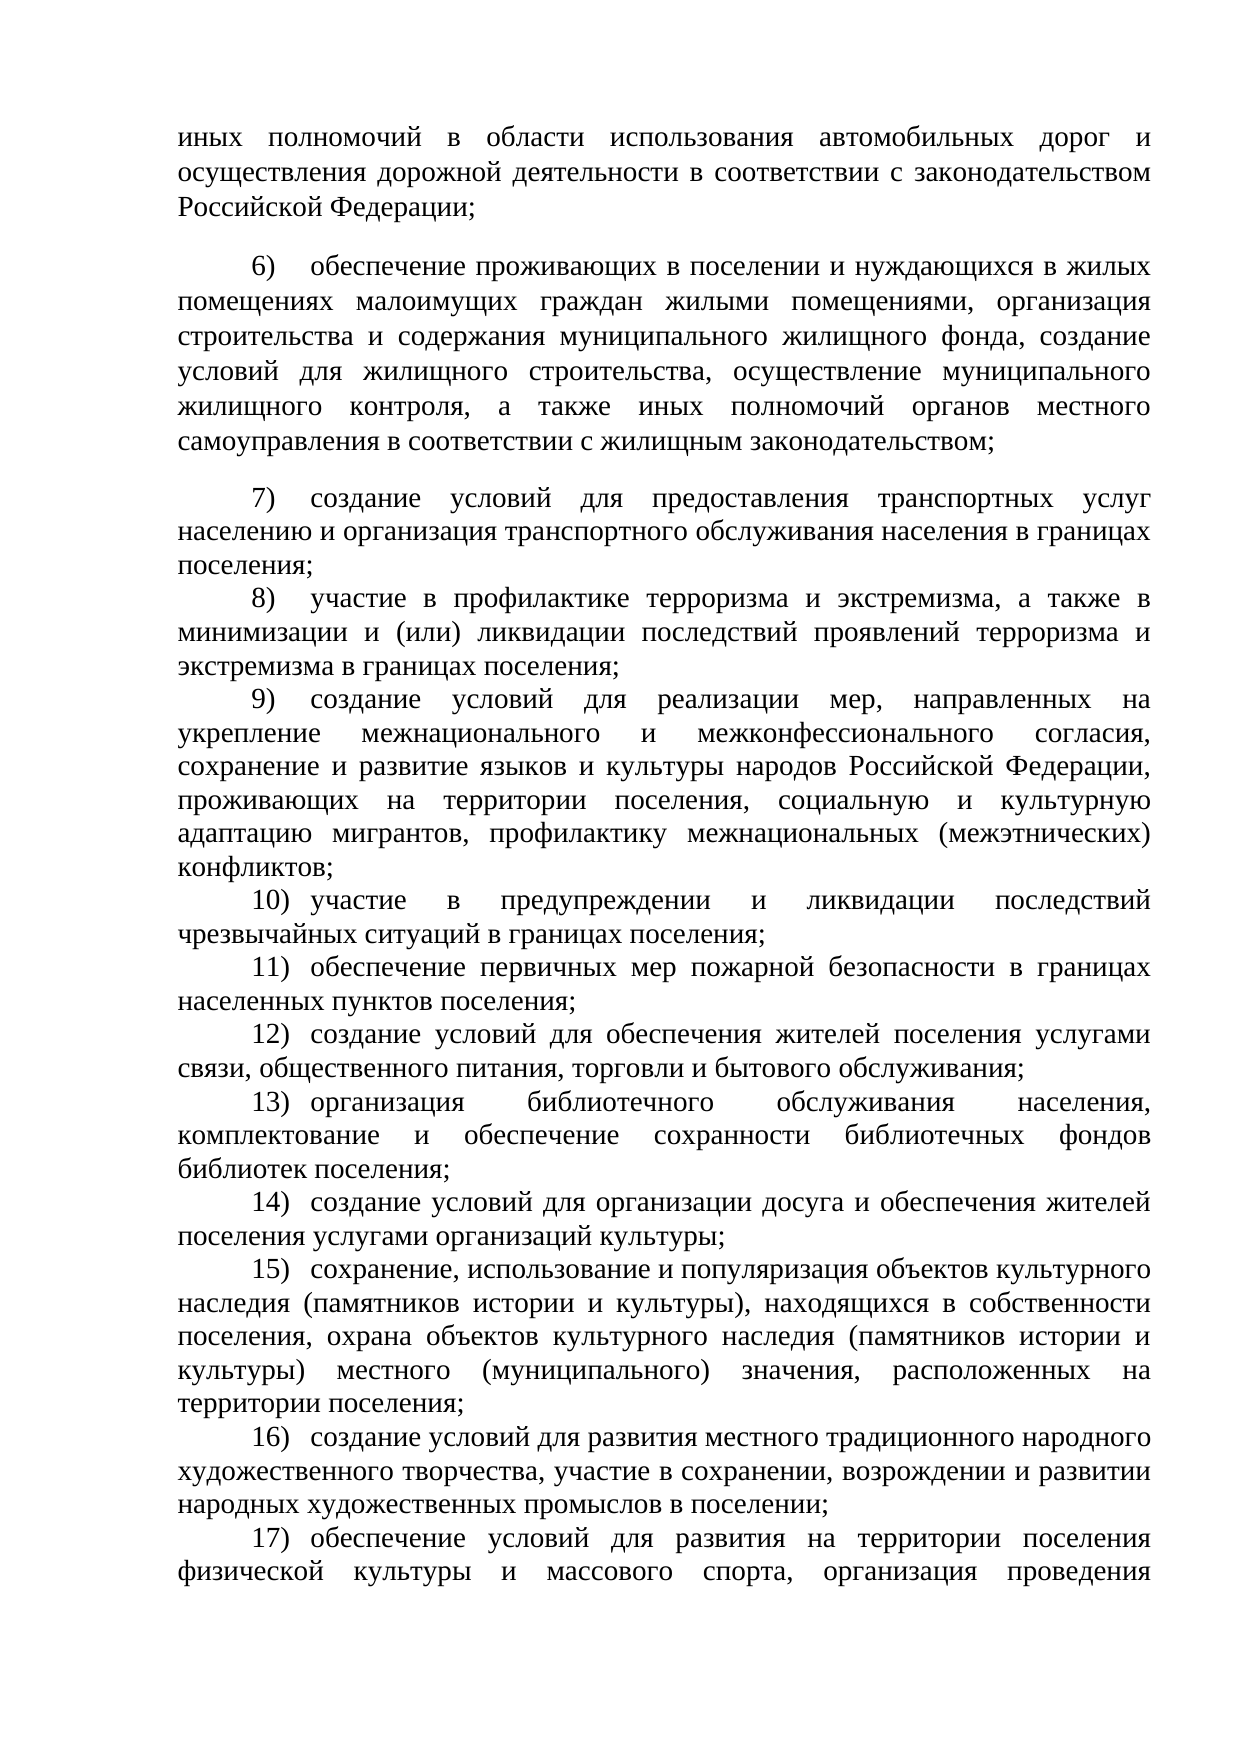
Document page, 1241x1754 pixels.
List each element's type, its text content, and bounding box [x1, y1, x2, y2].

list обеспечение проживающих в поселении и нуждающихся в жилых помещениях малоимущих граждан жилыми помещениями, организация строительства и содержания муниципального жилищного фонда, создание условий для жилищного строительства, осуществление муниципального жилищного контроля, а также иных полномочий органов местного самоуправления в соответствии с жилищным законодательством; [177, 247, 1152, 457]
list участие в профилактике терроризма и экстремизма, а также в минимизации и (или) ликвидации последствий проявлений терроризма и экстремизма в границах поселения; [177, 581, 1152, 681]
list организация библиотечного обслуживания населения, комплектование и обеспечение сохранности библиотечных фондов библиотек поселения; [177, 1084, 1152, 1184]
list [177, 118, 1152, 223]
list участие в предупреждении и ликвидации последствий чрезвычайных ситуаций в границах поселения; [177, 882, 1152, 949]
list обеспечение первичных мер пожарной безопасности в границах населенных пунктов поселения; [177, 949, 1152, 1017]
list сохранение, использование и популяризация объектов культурного наследия (памятников истории и культуры), находящихся в собственности поселения, охрана объектов культурного наследия (памятников истории и культуры) местного (муниципального) значения, расположенных на территории поселения; [177, 1251, 1152, 1419]
list создание условий для реализации мер, направленных на укрепление межнационального и межконфессионального согласия, сохранение и развитие языков и культуры народов Российской Федерации, проживающих на территории поселения, социальную и культурную адаптацию мигрантов, профилактику межнациональных (межэтнических) конфликтов; [177, 681, 1152, 882]
list создание условий для организации досуга и обеспечения жителей поселения услугами организаций культуры; [177, 1184, 1152, 1251]
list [177, 1520, 1152, 1587]
list создание условий для развития местного традиционного народного художественного творчества, участие в сохранении, возрождении и развитии народных художественных промыслов в поселении; [177, 1419, 1152, 1520]
list создание условий для обеспечения жителей поселения услугами связи, общественного питания, торговли и бытового обслуживания; [177, 1017, 1152, 1084]
list создание условий для предоставления транспортных услуг населению и организация транспортного обслуживания населения в границах поселения; [177, 480, 1152, 581]
